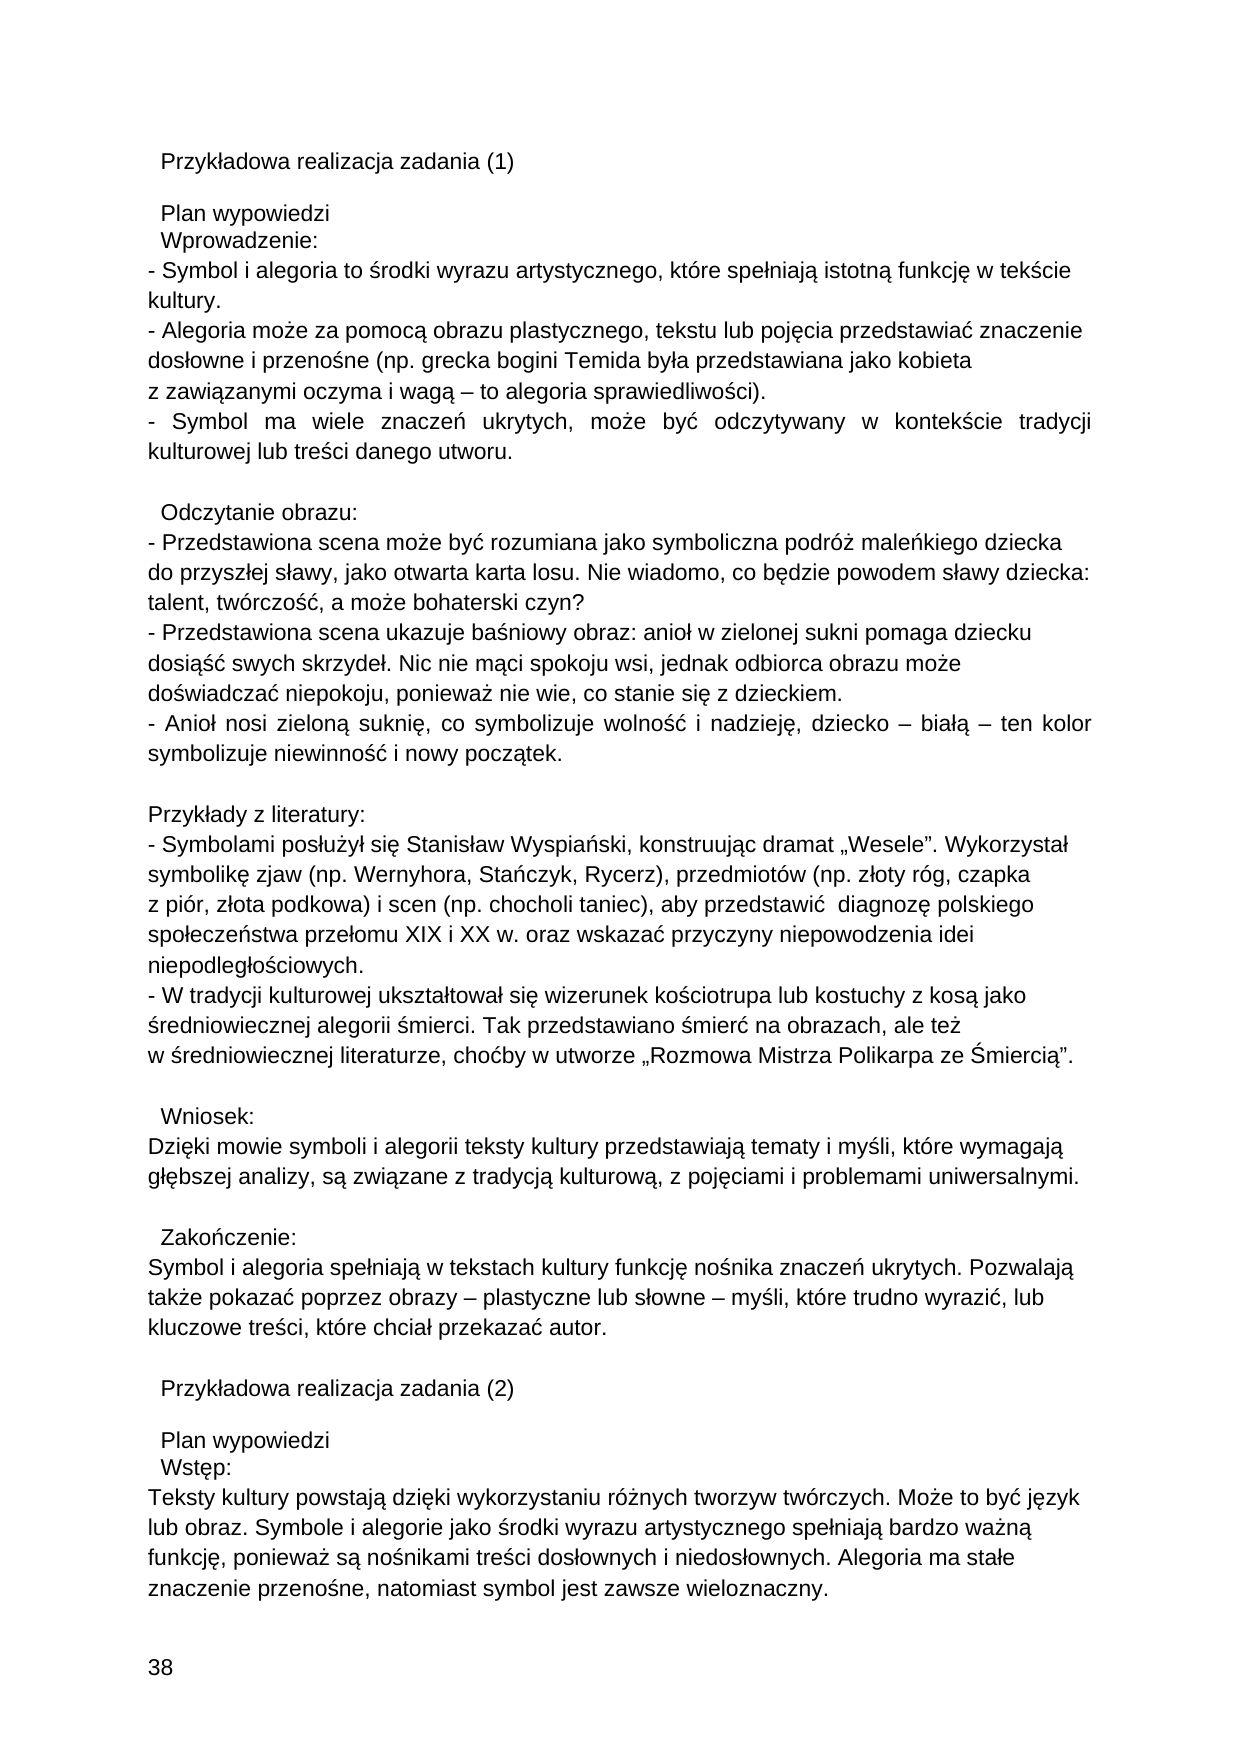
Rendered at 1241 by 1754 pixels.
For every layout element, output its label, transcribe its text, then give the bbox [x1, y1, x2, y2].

text Wniosek: [148, 1103, 1093, 1129]
text Wprowadzenie: [148, 227, 1093, 253]
text Teksty kultury powstają dzięki wykorzystaniu różnych tworzyw twórczych. Może to być język lub obraz. Symbole i alegorie jako środki wyrazu artystycznego spełniają bardzo ważną funkcję, ponieważ są nośnikami treści dosłownych i niedosłownych. Alegoria ma stałe znaczenie przenośne, natomiast symbol jest zawsze wieloznaczny. [148, 1484, 1093, 1601]
text Przykładowa realizacja zadania (1) [148, 148, 1093, 174]
text - Przedstawiona scena może być rozumiana jako symboliczna podróż maleńkiego dziecka do przyszłej sławy, jako otwarta karta losu. Nie wiadomo, co będzie powodem sławy dziecka: talent, twórczość, a może bohaterski czyn? [148, 529, 1093, 616]
text Plan wypowiedzi [148, 1427, 1093, 1454]
text Symbol i alegoria spełniają w tekstach kultury funkcję nośnika znaczeń ukrytych. Pozwalają także pokazać poprzez obrazy – plastyczne lub słowne – myśli, które trudno wyrazić, lub kluczowe treści, które chciał przekazać autor. [148, 1254, 1093, 1341]
text Wstęp: [148, 1454, 1093, 1480]
text - Symbolami posłużył się Stanisław Wyspiański, konstruując dramat „Wesele”. Wykorzystał symbolikę zjaw (np. Wernyhora, Stańczyk, Rycerz), przedmiotów (np. złoty róg, czapka z piór, złota podkowa) i scen (np. chocholi taniec), aby przedstawić diagnozę polskiego społeczeństwa przełomu XIX i XX w. oraz wskazać przyczyny niepowodzenia idei niepodległościowych. [148, 831, 1093, 978]
text Dzięki mowie symboli i alegorii teksty kultury przedstawiają tematy i myśli, które wymagają głębszej analizy, są związane z tradycją kulturową, z pojęciami i problemami uniwersalnymi. [148, 1133, 1093, 1189]
text - Przedstawiona scena ukazuje baśniowy obraz: anioł w zielonej sukni pomaga dziecku dosiąść swych skrzydeł. Nic nie mąci spokoju wsi, jednak odbiorca obrazu może doświadczać niepokoju, ponieważ nie wie, co stanie się z dzieckiem. [148, 619, 1093, 706]
text Odczytanie obrazu: [148, 498, 1093, 525]
text Przykładowa realizacja zadania (2) [148, 1374, 1093, 1401]
text - Alegoria może za pomocą obrazu plastycznego, tekstu lub pojęcia przedstawiać znaczenie dosłowne i przenośne (np. grecka bogini Temida była przedstawiana jako kobieta z zawiązanymi oczyma i wagą – to alegoria sprawiedliwości). [148, 317, 1093, 404]
text Przykłady z literatury: [148, 801, 1093, 827]
text Plan wypowiedzi [148, 200, 1093, 227]
text - Symbol ma wiele znaczeń ukrytych, może być odczytywany w kontekście tradycji kulturowej lub treści danego utworu. [148, 408, 1093, 464]
text Zakończenie: [148, 1223, 1093, 1250]
text - W tradycji kulturowej ukształtował się wizerunek kościotrupa lub kostuchy z kosą jako średniowiecznej alegorii śmierci. Tak przedstawiano śmierć na obrazach, ale też w średniowiecznej literaturze, choćby w utworze „Rozmowa Mistrza Polikarpa ze Śmiercią”. [148, 982, 1093, 1069]
text - Anioł nosi zieloną suknię, co symbolizuje wolność i nadzieję, dziecko – białą – ten kolor symbolizuje niewinność i nowy początek. [148, 710, 1093, 767]
text - Symbol i alegoria to środki wyrazu artystycznego, które spełniają istotną funkcję w tekście kultury. [148, 257, 1093, 313]
